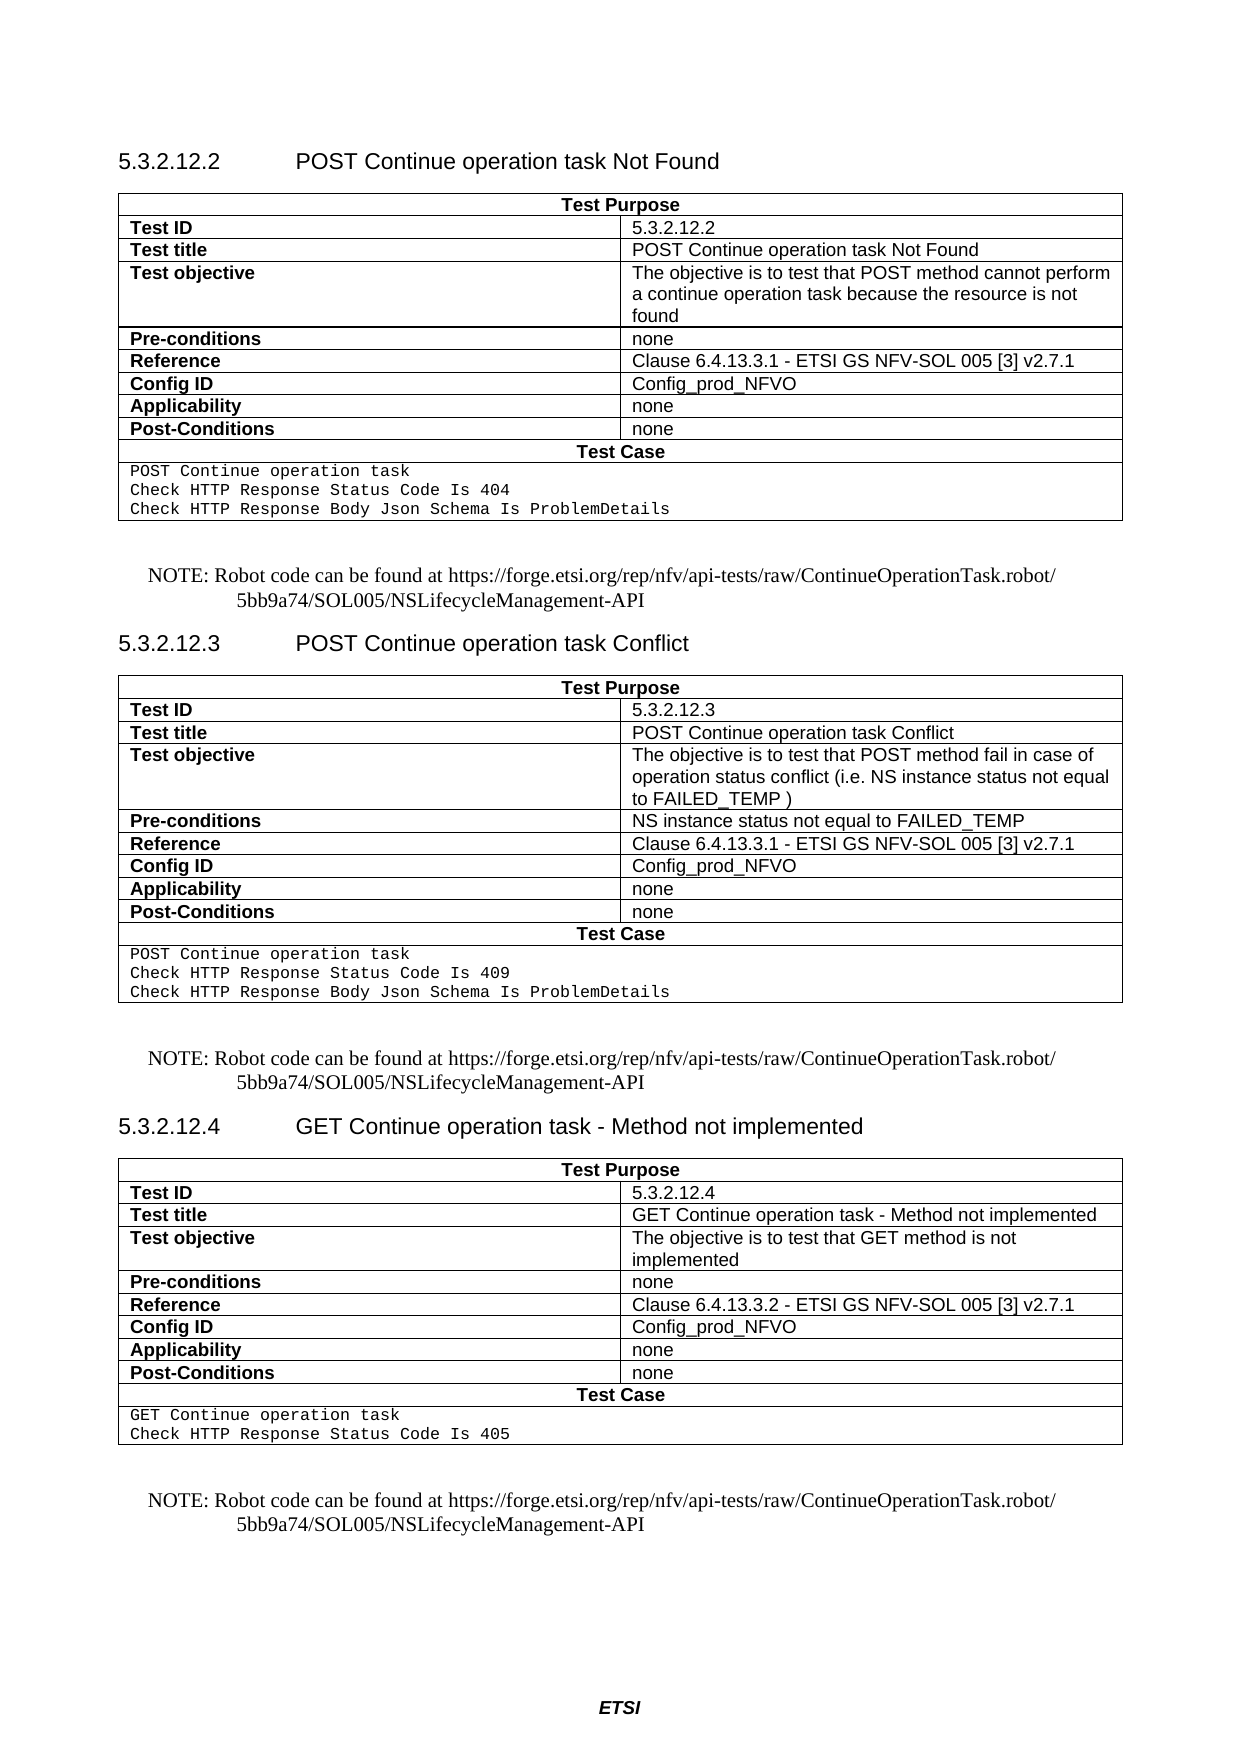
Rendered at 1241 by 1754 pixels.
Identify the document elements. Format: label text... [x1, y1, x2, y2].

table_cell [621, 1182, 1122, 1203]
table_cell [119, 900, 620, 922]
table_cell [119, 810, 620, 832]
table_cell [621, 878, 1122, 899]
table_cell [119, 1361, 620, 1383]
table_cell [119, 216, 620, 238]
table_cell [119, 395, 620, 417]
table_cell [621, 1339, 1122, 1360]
subtitle 5.3.2.12.2 POST Continue operation task Not Found [118, 148, 1122, 174]
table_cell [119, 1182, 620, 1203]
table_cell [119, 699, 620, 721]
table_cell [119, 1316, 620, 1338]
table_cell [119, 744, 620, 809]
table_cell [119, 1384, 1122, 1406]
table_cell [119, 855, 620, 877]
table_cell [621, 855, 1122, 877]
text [148, 1488, 1122, 1536]
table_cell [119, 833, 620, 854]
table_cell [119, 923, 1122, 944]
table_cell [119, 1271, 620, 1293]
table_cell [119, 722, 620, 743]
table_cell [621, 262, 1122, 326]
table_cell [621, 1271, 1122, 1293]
text NOTE: Robot code can be found at https://forge.etsi.org/rep/nfv/api-tests/raw/ContinueOperationTask.robot/5bb9a74/SOL005/NSLifecycleManagement-API [148, 1046, 1122, 1094]
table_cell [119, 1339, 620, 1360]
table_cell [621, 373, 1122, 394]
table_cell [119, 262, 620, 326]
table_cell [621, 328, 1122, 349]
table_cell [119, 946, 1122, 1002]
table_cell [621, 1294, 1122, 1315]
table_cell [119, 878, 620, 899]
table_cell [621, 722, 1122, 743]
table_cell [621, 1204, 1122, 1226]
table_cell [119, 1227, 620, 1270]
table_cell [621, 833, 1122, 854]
subtitle 5.3.2.12.3 POST Continue operation task Conflict [118, 630, 1122, 657]
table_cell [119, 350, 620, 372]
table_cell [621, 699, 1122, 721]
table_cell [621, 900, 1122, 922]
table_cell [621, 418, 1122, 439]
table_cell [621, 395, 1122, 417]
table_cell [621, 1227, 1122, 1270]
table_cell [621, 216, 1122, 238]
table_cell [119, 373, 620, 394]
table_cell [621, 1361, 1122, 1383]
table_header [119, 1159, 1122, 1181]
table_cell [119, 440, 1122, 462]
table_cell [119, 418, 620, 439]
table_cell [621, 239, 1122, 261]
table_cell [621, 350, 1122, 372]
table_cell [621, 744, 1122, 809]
subtitle 5.3.2.12.4 GET Continue operation task - Method not implemented [118, 1113, 1122, 1139]
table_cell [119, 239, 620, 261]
text NOTE: Robot code can be found at https://forge.etsi.org/rep/nfv/api-tests/raw/ContinueOperationTask.robot/5bb9a74/SOL005/NSLifecycleManagement-API [148, 563, 1122, 612]
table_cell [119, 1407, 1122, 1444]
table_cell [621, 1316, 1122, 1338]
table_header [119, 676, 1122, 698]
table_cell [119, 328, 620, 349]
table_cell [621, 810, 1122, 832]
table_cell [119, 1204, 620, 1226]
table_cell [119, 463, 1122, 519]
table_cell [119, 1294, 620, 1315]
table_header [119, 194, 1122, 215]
